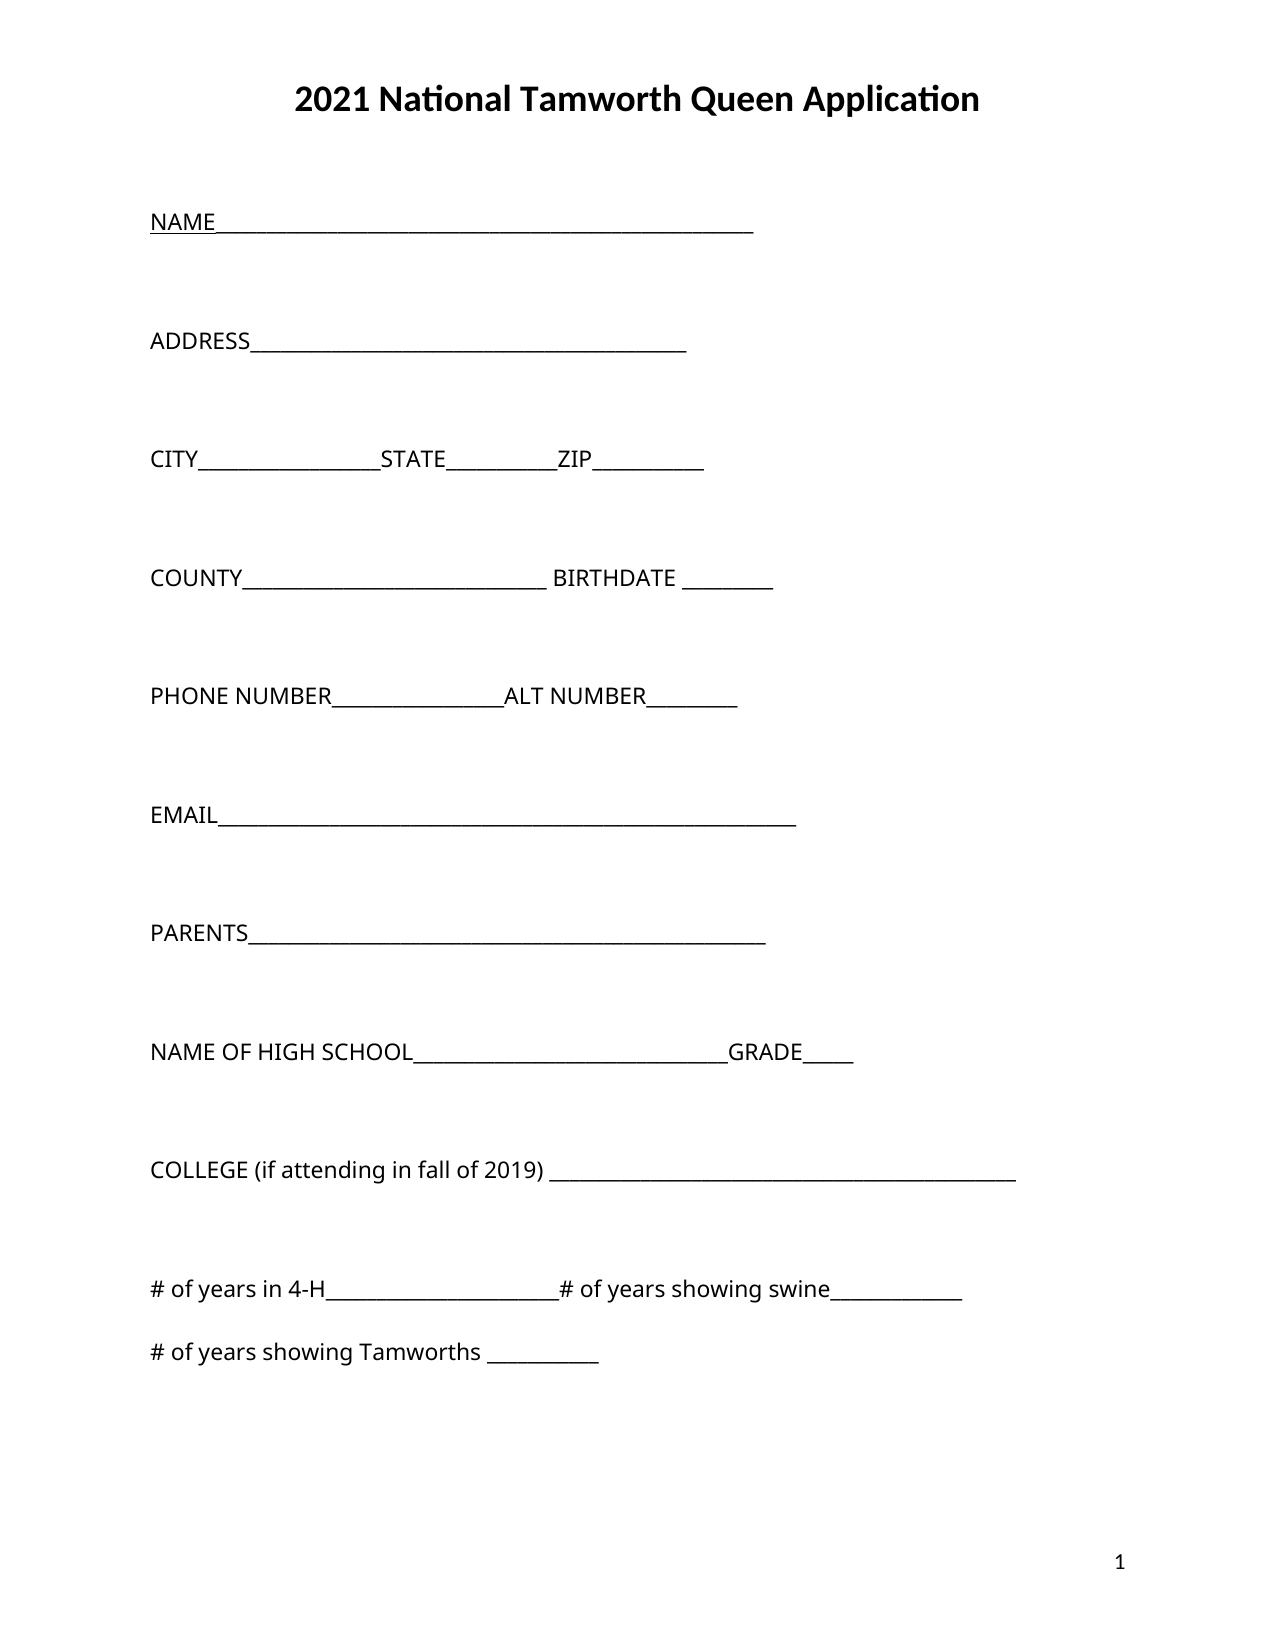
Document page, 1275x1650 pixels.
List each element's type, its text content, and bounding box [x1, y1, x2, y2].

text COLLEGE (if attending in fall of 2019) ______________________________________________ [150, 1154, 1125, 1186]
text PARENTS___________________________________________________ [150, 917, 1125, 948]
text ADDRESS___________________________________________ [150, 324, 1125, 356]
text CITY__________________STATE___________ZIP___________ [150, 443, 1125, 474]
text NAME OF HIGH SCHOOL_______________________________GRADE_____ [150, 1036, 1125, 1067]
text COUNTY______________________________ BIRTHDATE _________ [150, 562, 1125, 593]
text # of years in 4-H_______________________# of years showing swine_____________ [150, 1273, 1125, 1304]
text # of years showing Tamworths ___________ [150, 1335, 1125, 1367]
text PHONE NUMBER_________________ALT NUMBER_________ [150, 680, 1125, 711]
text NAME_____________________________________________________ [150, 206, 1125, 237]
text EMAIL_________________________________________________________ [150, 799, 1125, 830]
